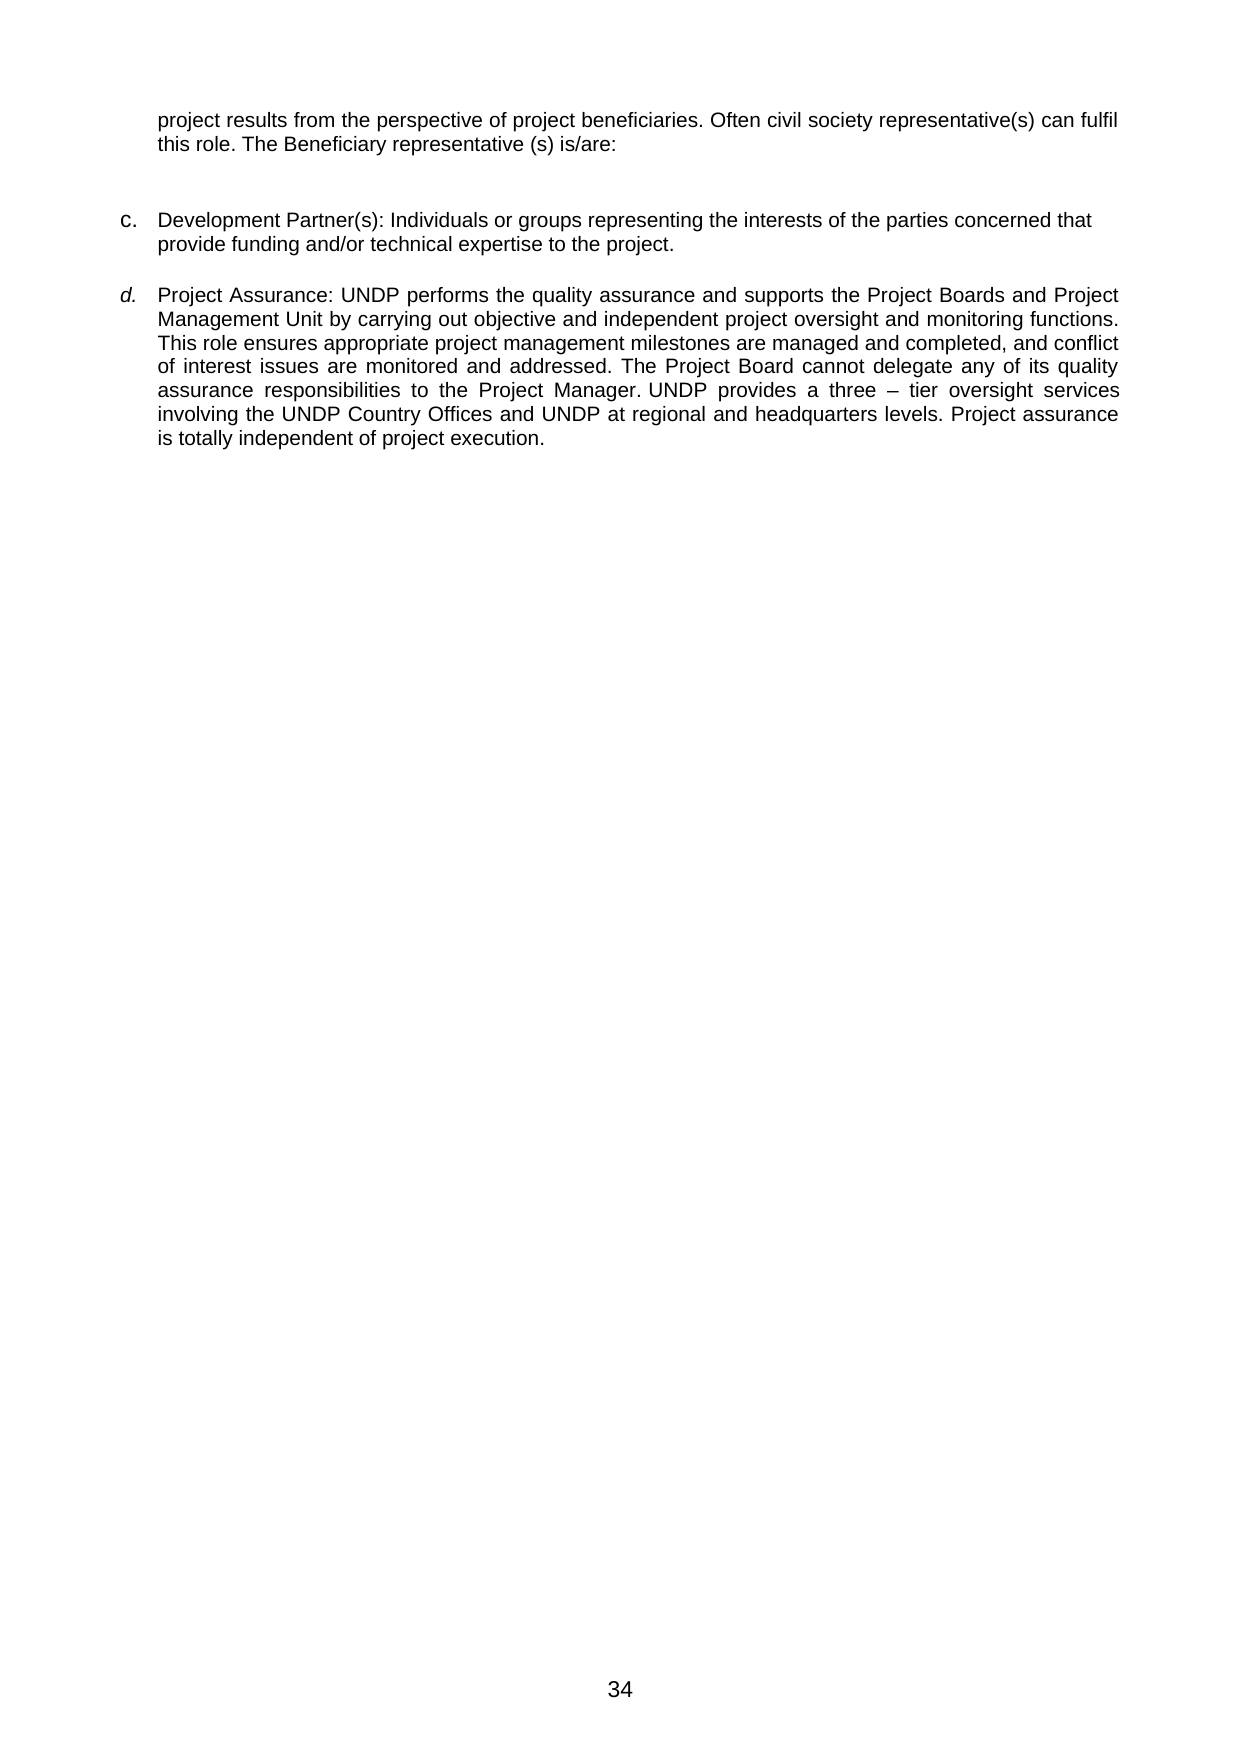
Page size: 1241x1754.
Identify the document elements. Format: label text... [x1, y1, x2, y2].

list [120, 108, 1120, 156]
list Development Partner(s): Individuals or groups representing the interests of the parties concerned that provide funding and/or technical expertise to the project. [120, 206, 1120, 256]
list Project Assurance: UNDP performs the quality assurance and supports the Project Boards and Project Management Unit by carrying out objective and independent project oversight and monitoring functions. This role ensures appropriate project management milestones are managed and completed, and conflict of interest issues are monitored and addressed. The Project Board cannot delegate any of its quality assurance responsibilities to the Project Manager. UNDP provides a three – tier oversight services involving the UNDP Country Offices and UNDP at regional and headquarters levels. Project assurance is totally independent of project execution. [120, 282, 1120, 450]
